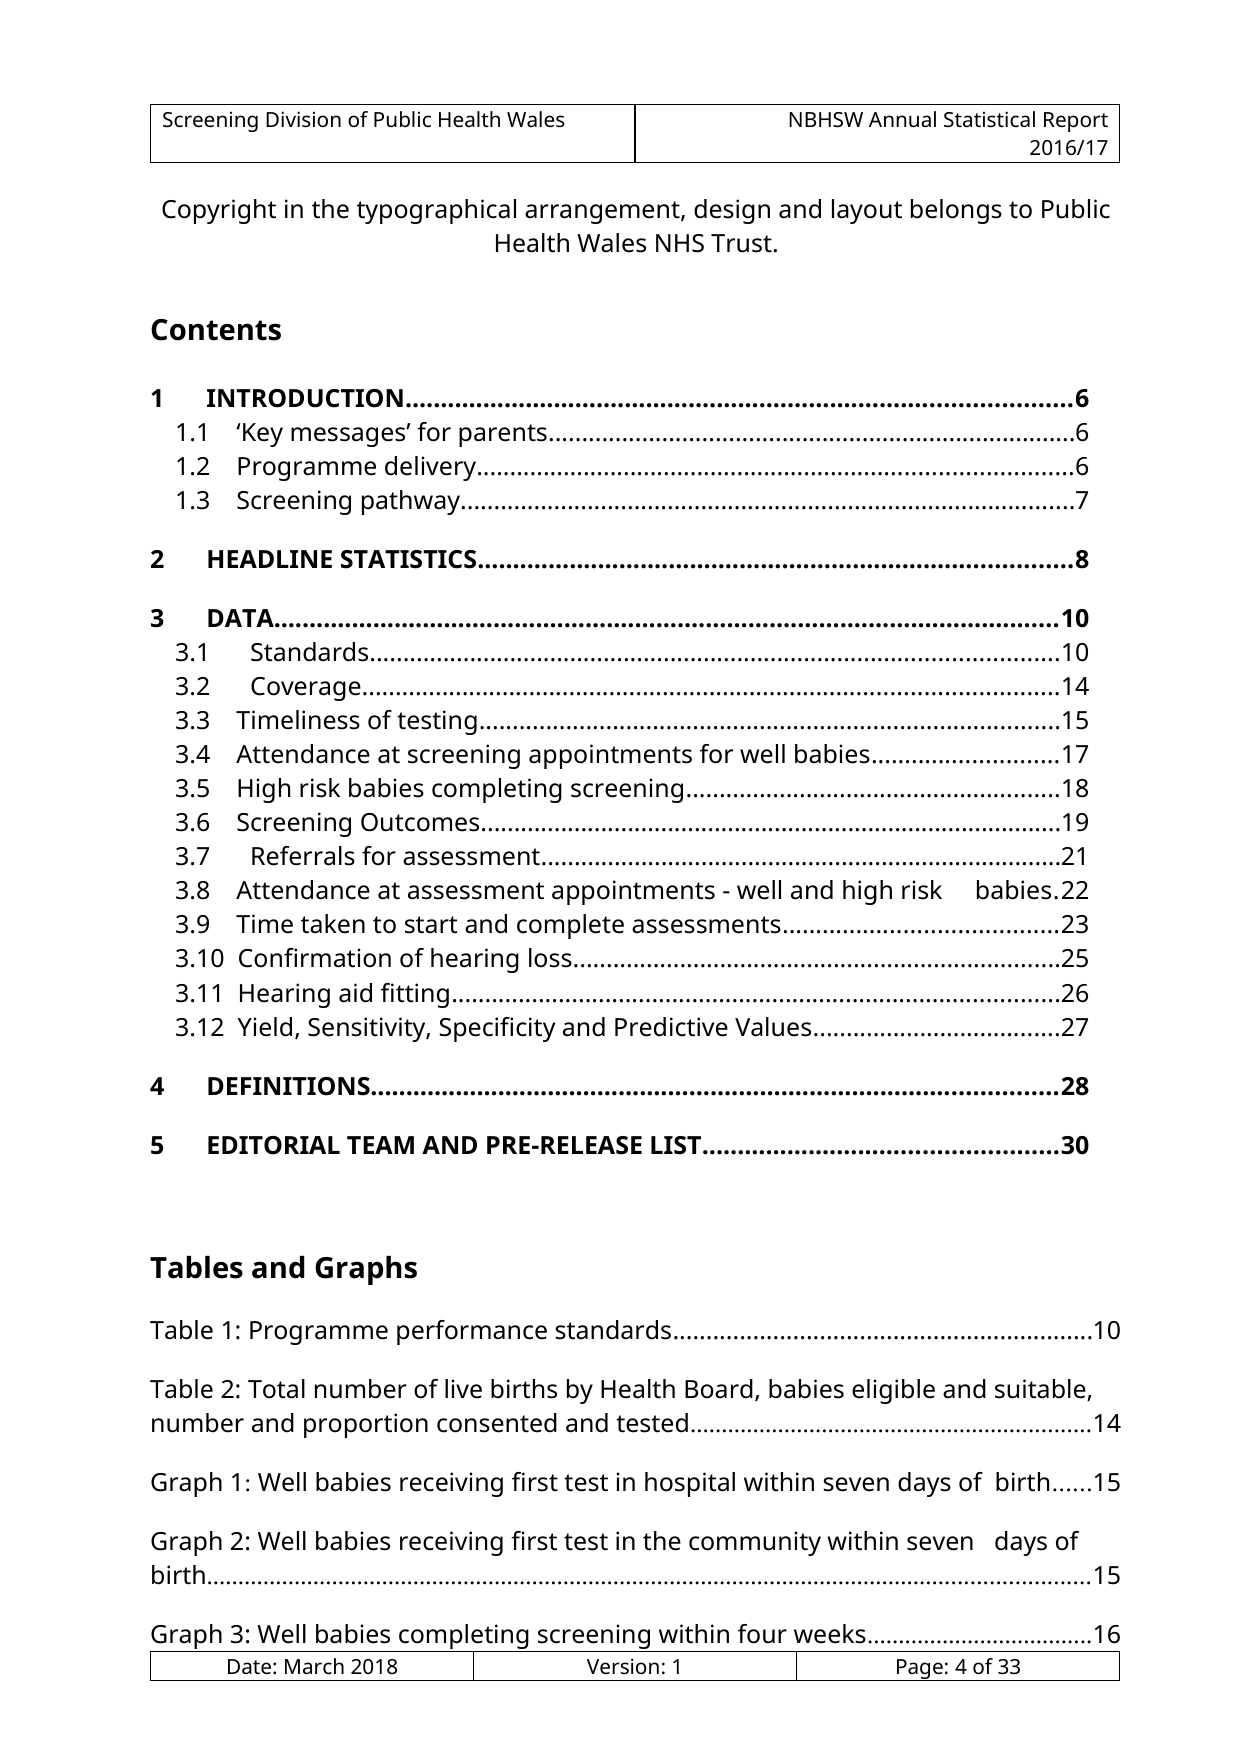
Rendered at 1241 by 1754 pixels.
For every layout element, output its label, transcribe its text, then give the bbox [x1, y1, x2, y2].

text Table 1: Programme performance standards 10 [150, 1312, 1122, 1346]
text Graph 3: Well babies completing screening within four weeks 16 [150, 1617, 1122, 1651]
text Graph 1: Well babies receiving first test in hospital within seven days of birth 15 [150, 1464, 1122, 1499]
text Tables and Graphs [150, 1248, 1122, 1287]
text Graph 2: Well babies receiving first test in the community within seven days of birth 15 [150, 1524, 1122, 1592]
text Copyright in the typographical arrangement, design and layout belongs to Public Health Wales NHS Trust. [150, 191, 1122, 259]
text Table 2: Total number of live births by Health Board, babies eligible and suitable, number and proportion consented and tested 14 [150, 1371, 1122, 1439]
